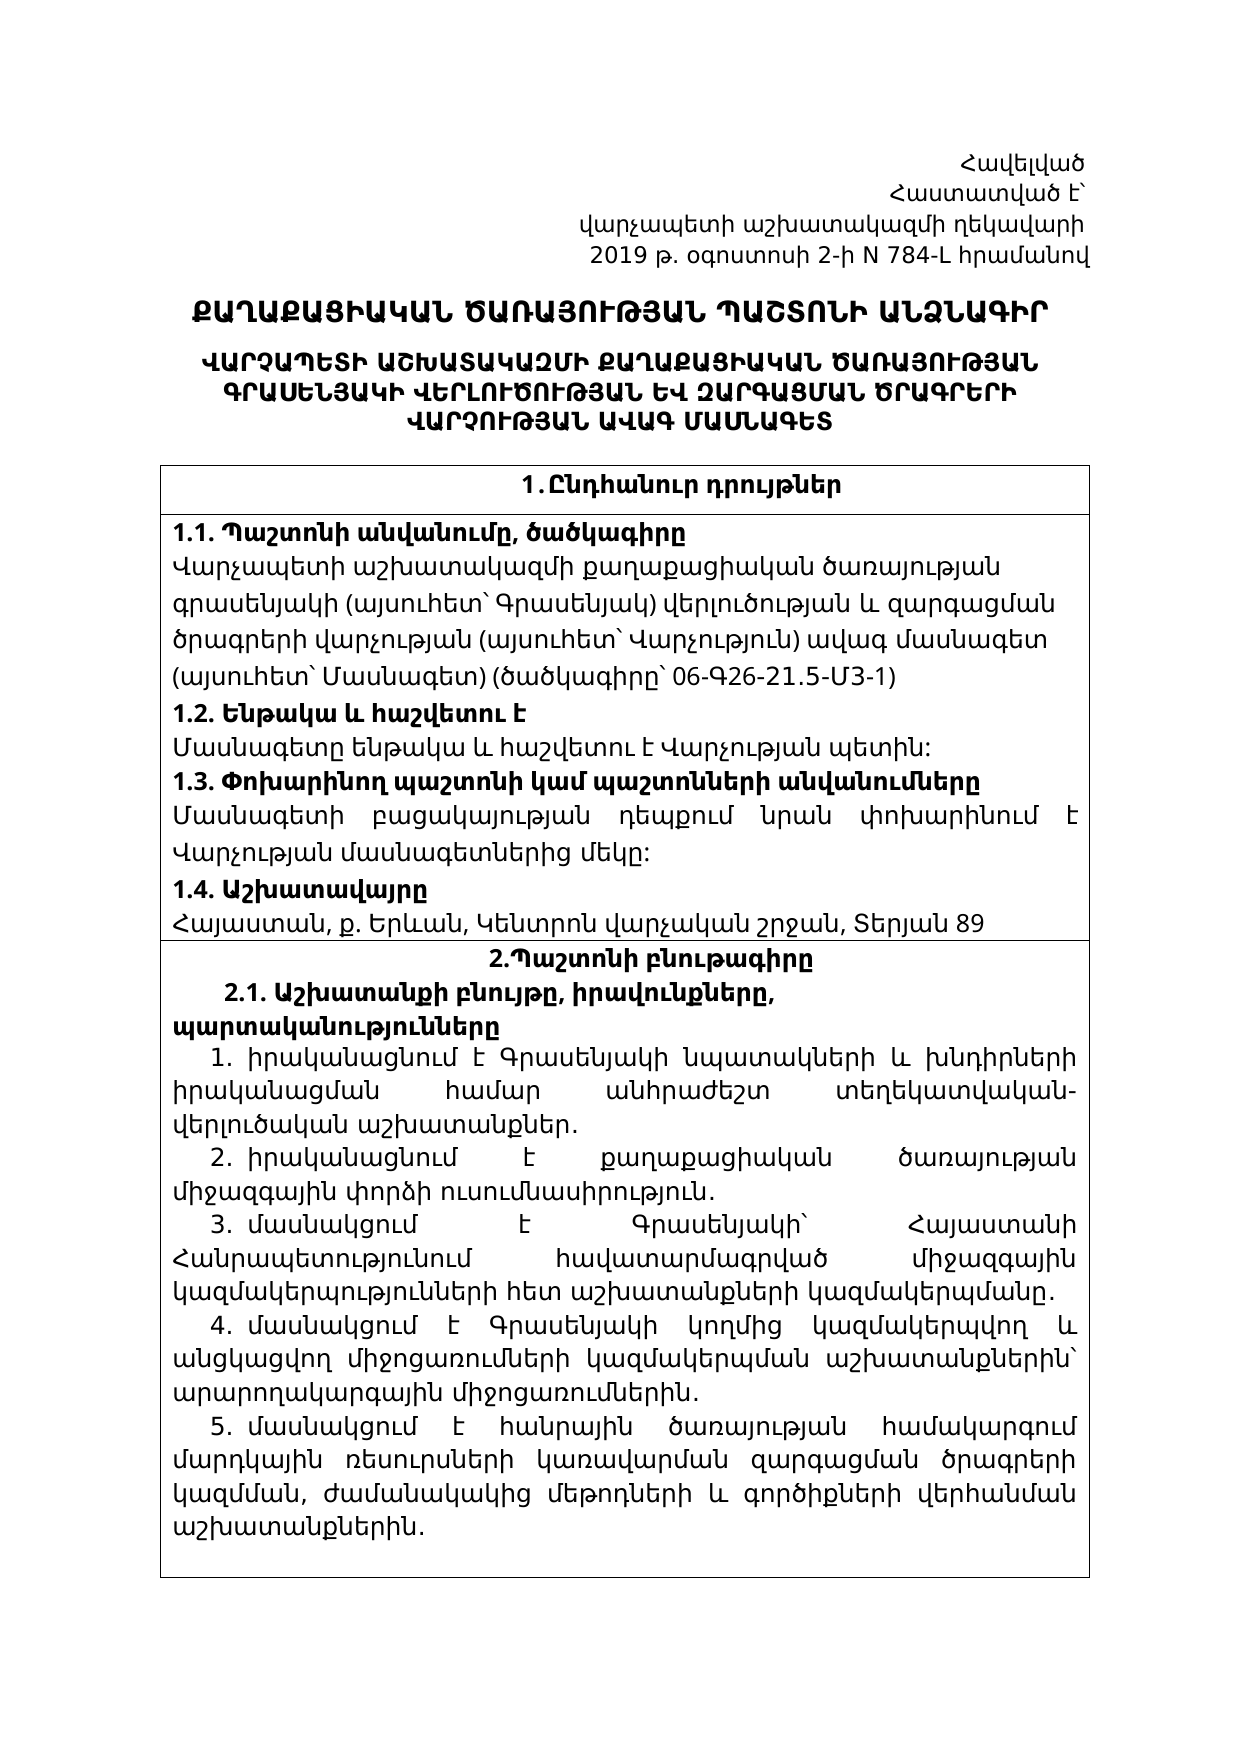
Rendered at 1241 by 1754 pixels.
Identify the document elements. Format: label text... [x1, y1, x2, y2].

text ՎԱՐՉԱՊԵՏԻ ԱՇԽԱՏԱԿԱԶՄԻ ՔԱՂԱՔԱՑԻԱԿԱՆ ԾԱՌԱՅՈՒԹՅԱՆ ԳՐԱՍԵՆՅԱԿԻ ՎԵՐԼՈՒԾՈՒԹՅԱՆ ԵՎ ԶԱՐԳԱՑՄԱՆ ԾՐԱԳՐԵՐԻ ՎԱՐՉՈՒԹՅԱՆ ԱՎԱԳ ՄԱՍՆԱԳԵՏ [150, 348, 1090, 436]
text Հաստատված է՝ [150, 181, 1085, 207]
table_cell 1.1. Պաշտոնի անվանումը, ծածկագիրը Վարչապետի աշխատակազմի քաղաքացիական ծառայության գրասենյակի (այսուհետ՝ Գրասենյակ) վերլուծության և զարգացման ծրագրերի վարչության (այսուհետ՝ Վարչություն) ավագ մասնագետ (այսուհետ՝ Մասնագետ) (ծածկագիրը՝ 06-Գ26-21.5-Մ3-1) 1.2. Ենթակա և հաշվետու է Մասնագետը ենթակա և հաշվետու է Վարչության պետին: 1.3. Փոխարինող պաշտոնի կամ պաշտոնների անվանումները Մասնագետի բացակայության դեպքում նրան փոխարինում է Վարչության մասնագետներից մեկը: 1.4. Աշխատավայրը Հայաստան, ք. Երևան, Կենտրոն վարչական շրջան, Տերյան 89 [161, 515, 1089, 939]
text ՔԱՂԱՔԱՑԻԱԿԱՆ ԾԱՌԱՅՈՒԹՅԱՆ ՊԱՇՏՈՆԻ ԱՆՁՆԱԳԻՐ [150, 295, 1090, 329]
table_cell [161, 941, 1089, 1577]
table_header 1․Ընդհանուր դրույթներ [161, 466, 1089, 513]
text 2019 թ. օգոստոսի 2-ի N 784-Լ հրամանով [150, 242, 1090, 268]
text վարչապետի աշխատակազմի ղեկավարի [150, 211, 1085, 238]
text Հավելված [150, 150, 1085, 177]
